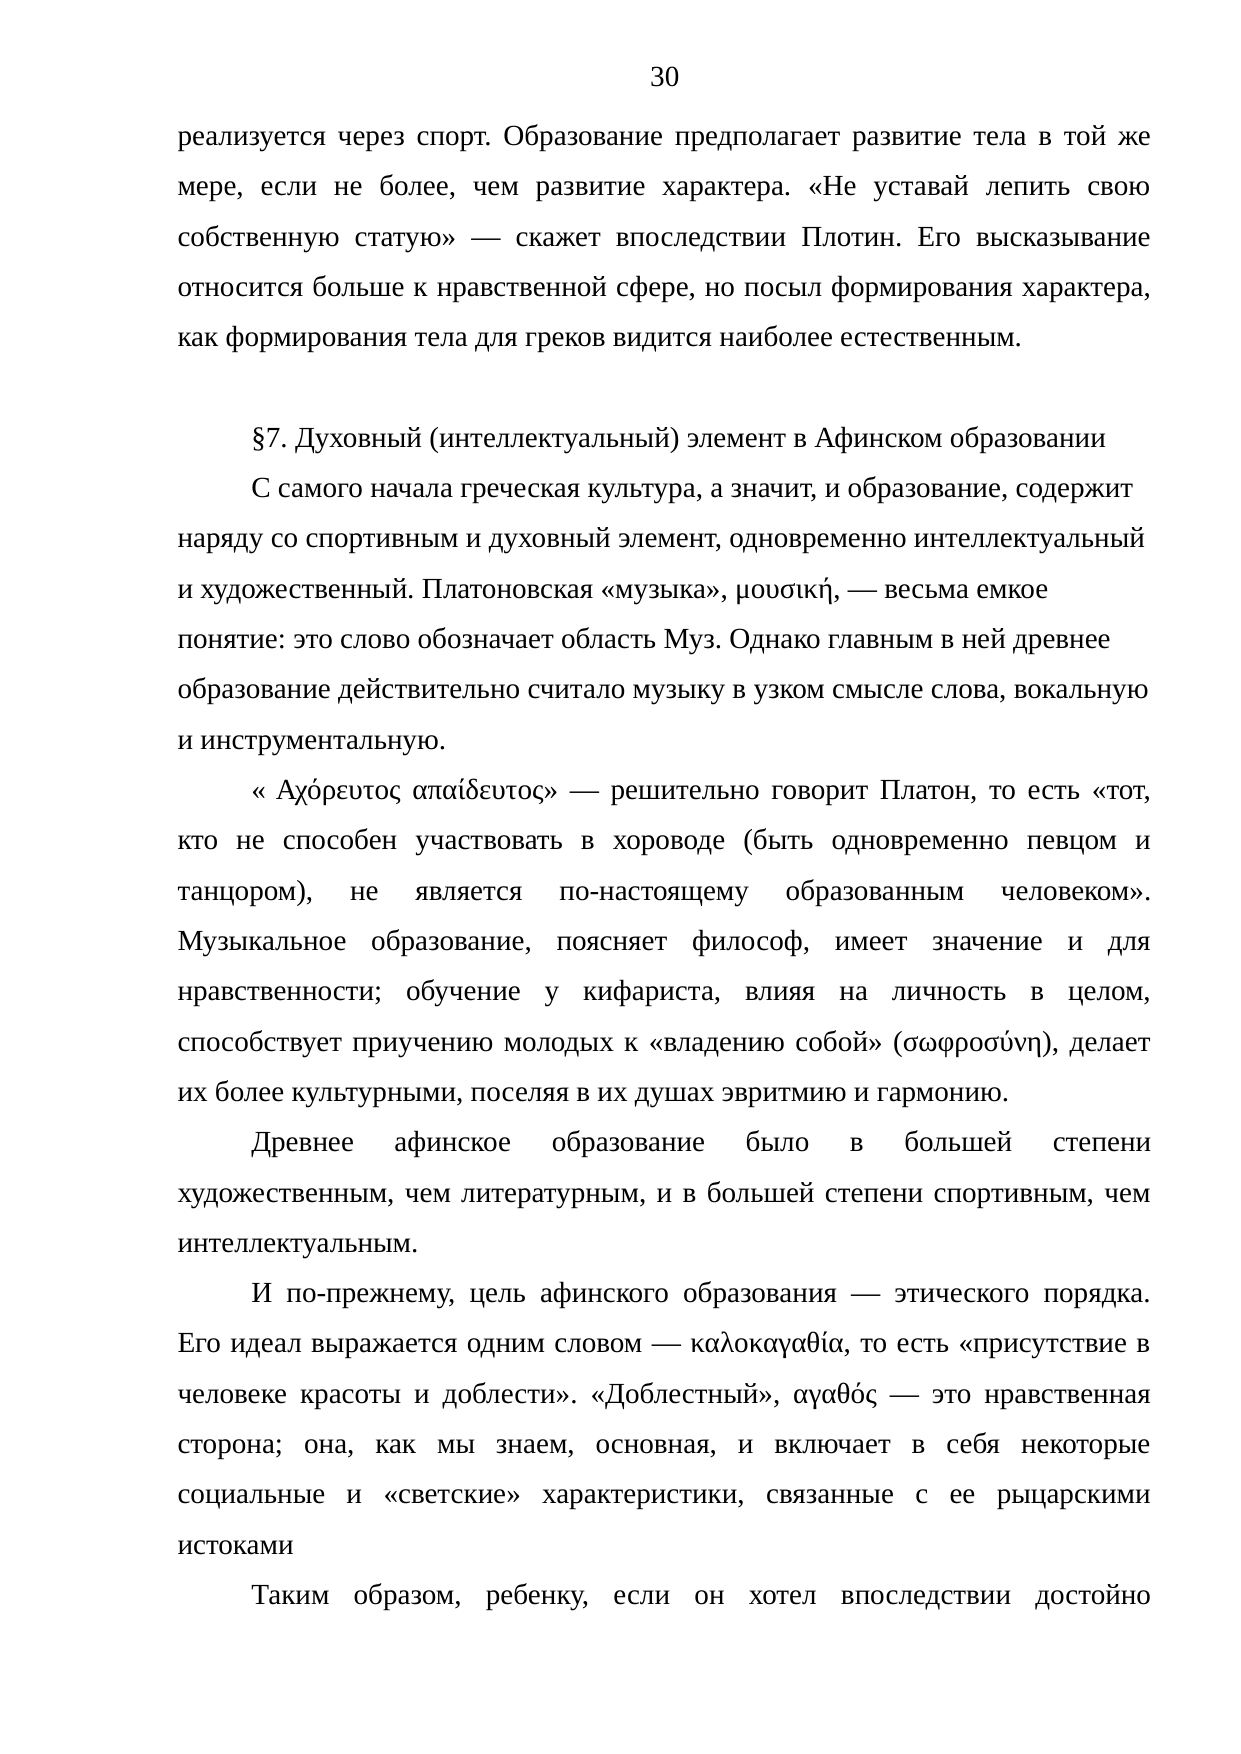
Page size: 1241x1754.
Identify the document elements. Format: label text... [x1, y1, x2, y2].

text С самого начала греческая культура, а значит, и образование, содержит наряду со спортивным и духовный элемент, одновременно интеллектуальный и художественный. Платоновская «музыка», μουσική, — весьма емкое понятие: это слово обозначает область Муз. Однако главным в ней древнее образование действительно считало музыку в узком смысле слова, вокальную и инструментальную. [177, 470, 1152, 755]
text Древнее афинское образование было в большей степени художественным, чем литературным, и в большей степени спортивным, чем интеллектуальным. [177, 1124, 1152, 1258]
text §7. Духовный (интеллектуальный) элемент в Афинском образовании [177, 420, 1152, 453]
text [177, 118, 1152, 353]
text « Αχόρευτος απαίδευτος» — решительно говорит Платон, то есть «тот, кто не способен участвовать в хороводе (быть одновременно певцом и танцором), не является по-настоящему образованным человеком». Музыкальное образование, поясняет философ, имеет значение и для нравственности; обучение у кифариста, влияя на личность в целом, способствует приучению молодых к «владению собой» (σωφροσύνη), делает их более культурными, поселяя в их душах эвритмию и гармонию. [177, 772, 1152, 1108]
text И по-прежнему, цель афинского образования — этического порядка. Его идеал выражается одним словом — καλοκαγαθία, то есть «присутствие в человеке красоты и доблести». «Доблестный», αγαθός — это нравственная сторона; она, как мы знаем, основная, и включает в себя некоторые социальные и «светские» характеристики, связанные с ее рыцарскими истоками [177, 1275, 1152, 1560]
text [177, 1577, 1152, 1611]
